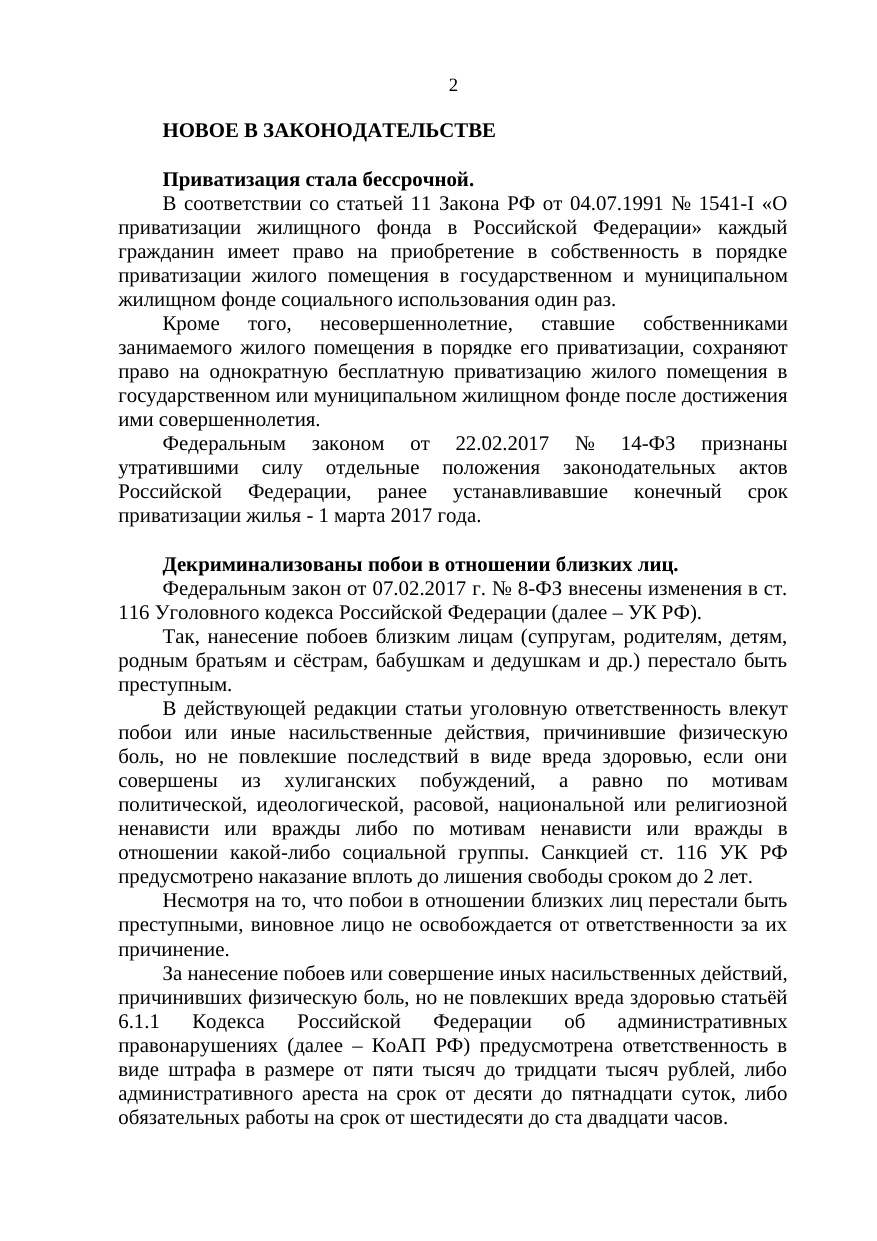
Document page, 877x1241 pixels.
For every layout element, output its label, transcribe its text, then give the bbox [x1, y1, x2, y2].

text За нанесение побоев или совершение иных насильственных действий, причинивших физическую боль, но не повлекших вреда здоровью статьёй 6.1.1 Кодекса Российской Федерации об административных правонарушениях (далее – КоАП РФ) предусмотрена ответственность в виде штрафа в размере от пяти тысяч до тридцати тысяч рублей, либо административного ареста на срок от десяти до пятнадцати суток, либо обязательных работы на срок от шестидесяти до ста двадцати часов. [118, 961, 788, 1129]
text Несмотря на то, что побои в отношении близких лиц перестали быть преступными, виновное лицо не освобождается от ответственности за их причинение. [118, 888, 788, 961]
text Кроме того, несовершеннолетние, ставшие собственниками занимаемого жилого помещения в порядке его приватизации, сохраняют право на однократную бесплатную приватизацию жилого помещения в государственном или муниципальном жилищном фонде после достижения ими совершеннолетия. [118, 311, 788, 431]
text Федеральным закон от 07.02.2017 г. № 8-ФЗ внесены изменения в ст. 116 Уголовного кодекса Российской Федерации (далее – УК РФ). [118, 576, 788, 624]
text В соответствии со статьей 11 Закона РФ от 04.07.1991 № 1541-I «О приватизации жилищного фонда в Российской Федерации» каждый гражданин имеет право на приобретение в собственность в порядке приватизации жилого помещения в государственном и муниципальном жилищном фонде социального использования один раз. [118, 191, 788, 311]
text НОВОЕ В ЗАКОНОДАТЕЛЬСТВЕ [118, 118, 788, 142]
text В действующей редакции статьи уголовную ответственность влекут побои или иные насильственные действия, причинившие физическую боль, но не повлекшие последствий в виде вреда здоровью, если они совершены из хулиганских побуждений, а равно по мотивам политической, идеологической, расовой, национальной или религиозной ненависти или вражды либо по мотивам ненависти или вражды в отношении какой-либо социальной группы. Санкцией ст. 116 УК РФ предусмотрено наказание вплоть до лишения свободы сроком до 2 лет. [118, 696, 788, 888]
text Приватизация стала бессрочной. [118, 166, 788, 191]
text Федеральным законом от 22.02.2017 № 14-ФЗ признаны утратившими силу отдельные положения законодательных актов Российской Федерации, ранее устанавливавшие конечный срок приватизации жилья - 1 марта 2017 года. [118, 431, 788, 527]
text Декриминализованы побои в отношении близких лиц. [118, 551, 788, 576]
text Так, нанесение побоев близким лицам (супругам, родителям, детям, родным братьям и сёстрам, бабушкам и дедушкам и др.) перестало быть преступным. [118, 624, 788, 696]
